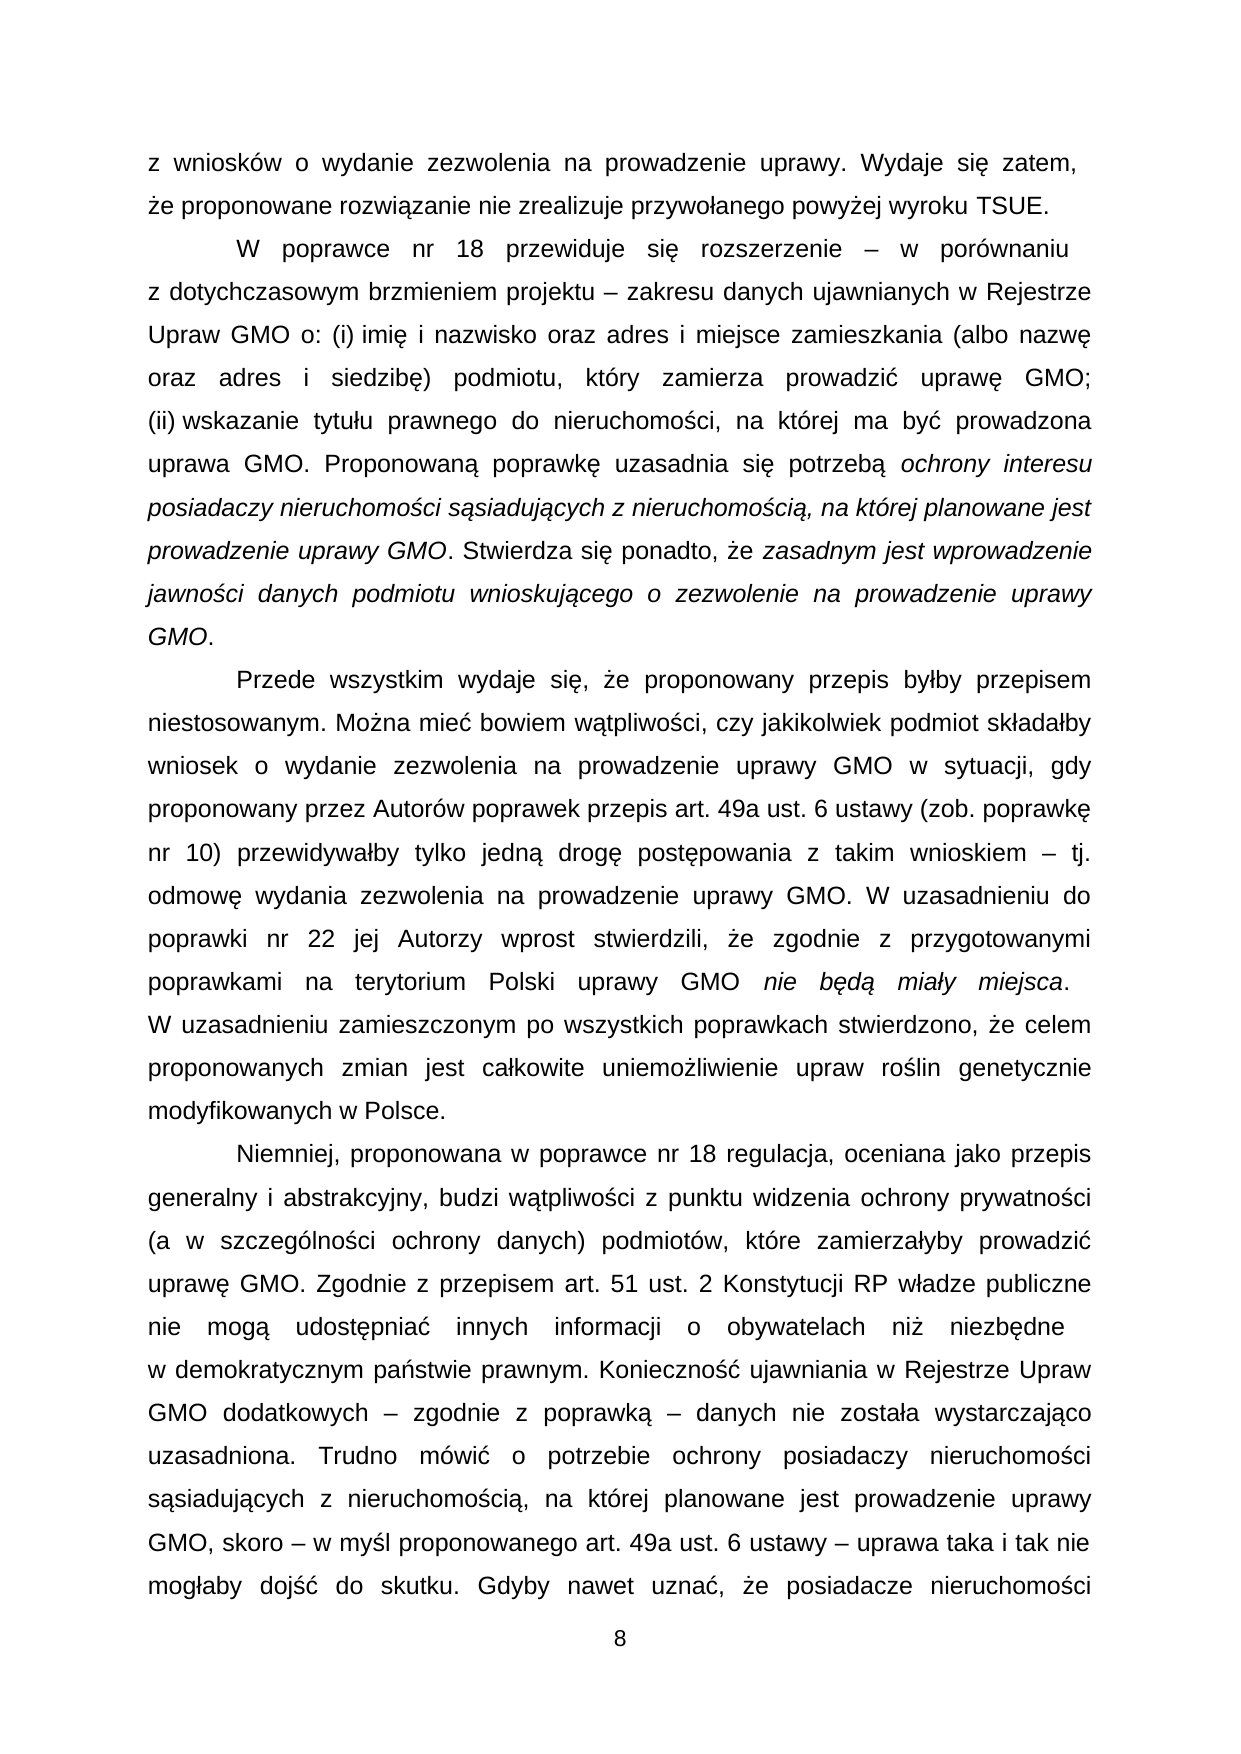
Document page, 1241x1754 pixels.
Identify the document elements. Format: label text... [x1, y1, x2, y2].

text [148, 1139, 1093, 1599]
text Przede wszystkim wydaje się, że proponowany przepis byłby przepisem niestosowanym. Można mieć bowiem wątpliwości, czy jakikolwiek podmiot składałby wniosek o wydanie zezwolenia na prowadzenie uprawy GMO w sytuacji, gdy proponowany przez Autorów poprawek przepis art. 49a ust. 6 ustawy (zob. poprawkę nr 10) przewidywałby tylko jedną drogę postępowania z takim wnioskiem – tj. odmowę wydania zezwolenia na prowadzenie uprawy GMO. W uzasadnieniu do poprawki nr 22 jej Autorzy wprost stwierdzili, że zgodnie z przygotowanymi poprawkami na terytorium Polski uprawy GMO nie będą miały miejsca. W uzasadnieniu zamieszczonym po wszystkich poprawkach stwierdzono, że celem proponowanych zmian jest całkowite uniemożliwienie upraw roślin genetycznie modyfikowanych w Polsce. [148, 665, 1093, 1125]
text W poprawce nr 18 przewiduje się rozszerzenie – w porównaniu z dotychczasowym brzmieniem projektu – zakresu danych ujawnianych w Rejestrze Upraw GMO o: (i) imię i nazwisko oraz adres i miejsce zamieszkania (albo nazwę oraz adres i siedzibę) podmiotu, który zamierza prowadzić uprawę GMO; (ii) wskazanie tytułu prawnego do nieruchomości, na której ma być prowadzona uprawa GMO. Proponowaną poprawkę uzasadnia się potrzebą ochrony interesu posiadaczy nieruchomości sąsiadujących z nieruchomością, na której planowane jest prowadzenie uprawy GMO. Stwierdza się ponadto, że zasadnym jest wprowadzenie jawności danych podmiotu wnioskującego o zezwolenie na prowadzenie uprawy GMO. [148, 234, 1093, 651]
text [148, 148, 1093, 219]
